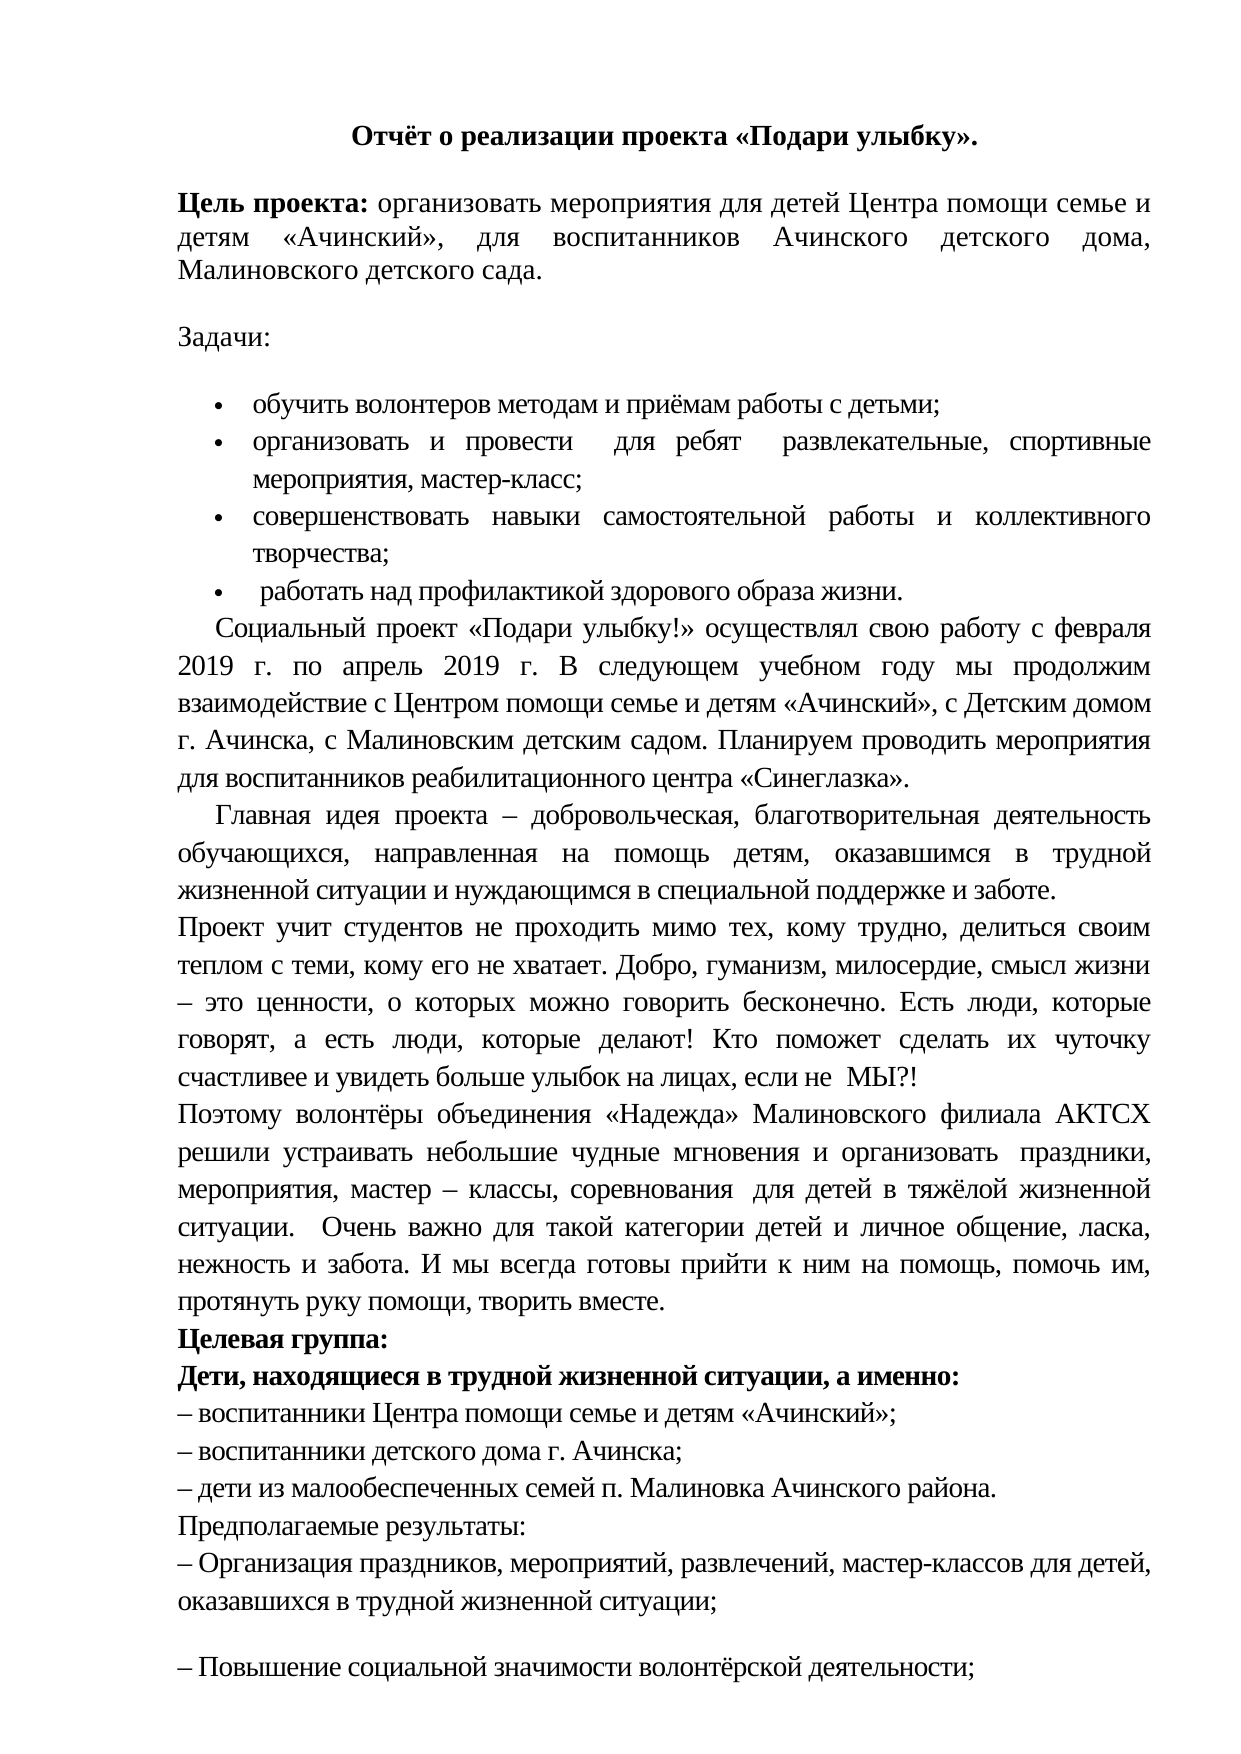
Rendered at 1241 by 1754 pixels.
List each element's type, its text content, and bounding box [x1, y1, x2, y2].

text Проект учит студентов не проходить мимо тех, кому трудно, делиться своим теплом с теми, кому его не хватает. Добро, гуманизм, милосердие, смысл жизни – это ценности, о которых можно говорить бесконечно. Есть люди, которые говорят, а есть люди, которые делают! Кто поможет сделать их чуточку счастливее и увидеть больше улыбок на лицах, если не МЫ?! [177, 906, 1152, 1093]
list обучить волонтеров методам и приёмам работы с детьми; [215, 382, 1152, 419]
text Цель проекта: организовать мероприятия для детей Центра помощи семье и детям «Ачинский», для воспитанников Ачинского детского дома, Малиновского детского сада. [177, 185, 1152, 286]
text Целевая группа: [177, 1317, 1152, 1354]
text – Организация праздников, мероприятий, развлечений, мастер-классов для детей, оказавшихся в трудной жизненной ситуации; [177, 1541, 1152, 1616]
text – Повышение социальной значимости волонтёрской деятельности; [177, 1645, 1152, 1683]
text Поэтому волонтёры объединения «Надежда» Малиновского филиала АКТСХ решили устраивать небольшие чудные мгновения и организовать праздники, мероприятия, мастер – классы, соревнования для детей в тяжёлой жизненной ситуации. Очень важно для такой категории детей и личное общение, ласка, нежность и забота. И мы всегда готовы прийти к ним на помощь, помочь им, протянуть руку помощи, творить вместе. [177, 1093, 1152, 1317]
text Предполагаемые результаты: [177, 1504, 1152, 1541]
list совершенствовать навыки самостоятельной работы и коллективного творчества; [215, 494, 1152, 569]
text – воспитанники детского дома г. Ачинска; [177, 1429, 1152, 1467]
text – дети из малообеспеченных семей п. Малиновка Ачинского района. [177, 1467, 1152, 1504]
text Социальный проект «Подари улыбку!» осуществлял свою работу с февраля 2019 г. по апрель 2019 г. В следующем учебном году мы продолжим взаимодействие с Центром помощи семье и детям «Ачинский», с Детским домом г. Ачинска, с Малиновским детским садом. Планируем проводить мероприятия для воспитанников реабилитационного центра «Синеглазка». [177, 606, 1152, 793]
text – воспитанники Центра помощи семье и детям «Ачинский»; [177, 1392, 1152, 1429]
list работать над профилактикой здорового образа жизни. [215, 569, 1152, 606]
text Дети, находящиеся в трудной жизненной ситуации, а именно: [177, 1354, 1152, 1392]
text Задачи: [177, 319, 1152, 353]
text Главная идея проекта – добровольческая, благотворительная деятельность обучающихся, направленная на помощь детям, оказавшимся в трудной жизненной ситуации и нуждающимся в специальной поддержке и заботе. [177, 793, 1152, 906]
text Отчёт о реализации проекта «Подари улыбку». [177, 118, 1152, 152]
list организовать и провести для ребят развлекательные, спортивные мероприятия, мастер-класс; [215, 419, 1152, 494]
